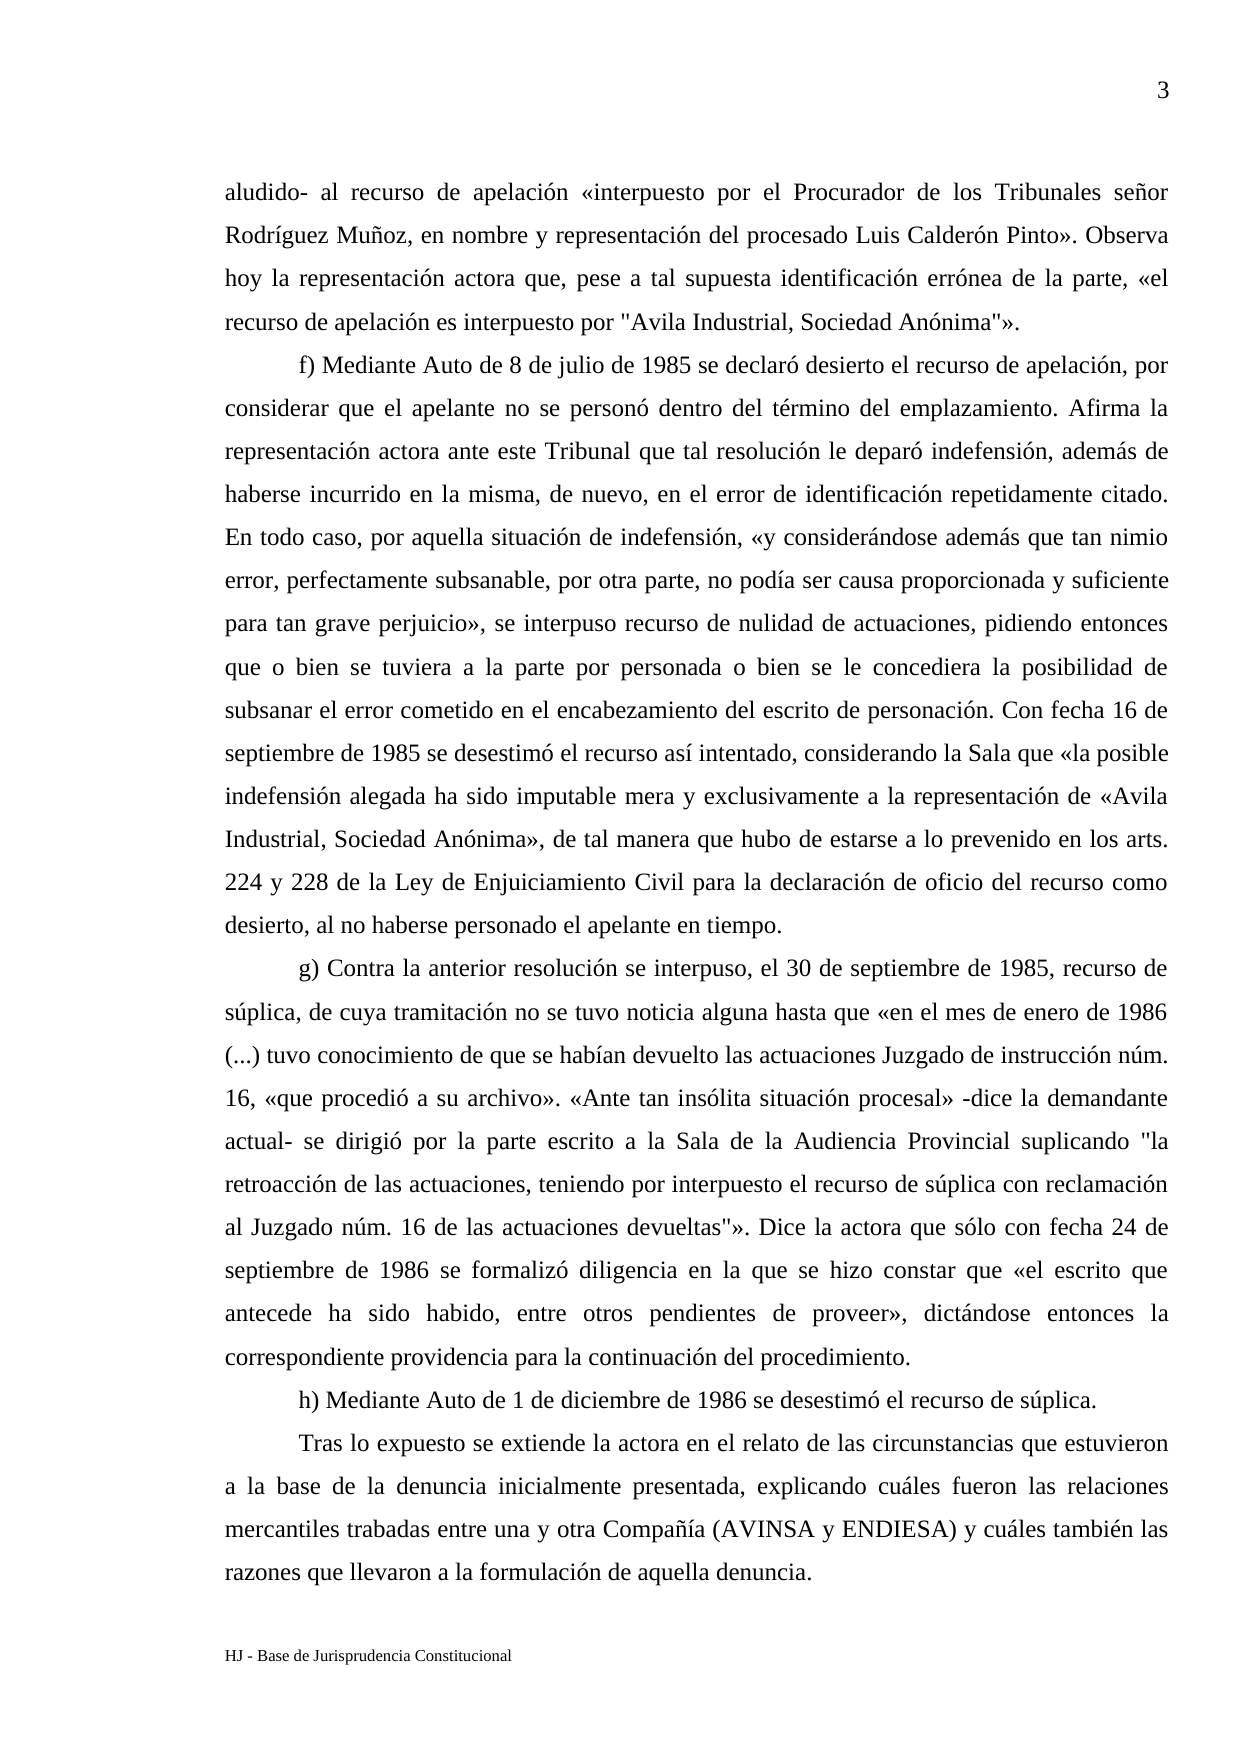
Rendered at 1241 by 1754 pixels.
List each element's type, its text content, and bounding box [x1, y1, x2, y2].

text Tras lo expuesto se extiende la actora en el relato de las circunstancias que estuvieron a la base de la denuncia inicialmente presentada, explicando cuáles fueron las relaciones mercantiles trabadas entre una y otra Compañía (AVINSA y ENDIESA) y cuáles también las razones que llevaron a la formulación de aquella denuncia. [224, 1428, 1169, 1586]
text g) Contra la anterior resolución se interpuso, el 30 de septiembre de 1985, recurso de súplica, de cuya tramitación no se tuvo noticia alguna hasta que «en el mes de enero de 1986 (...) tuvo conocimiento de que se habían devuelto las actuaciones Juzgado de instrucción núm. 16, «que procedió a su archivo». «Ante tan insólita situación procesal» -dice la demandante actual- se dirigió por la parte escrito a la Sala de la Audiencia Provincial suplicando "la retroacción de las actuaciones, teniendo por interpuesto el recurso de súplica con reclamación al Juzgado núm. 16 de las actuaciones devueltas"». Dice la actora que sólo con fecha 24 de septiembre de 1986 se formalizó diligencia en la que se hizo constar que «el escrito que antecede ha sido habido, entre otros pendientes de proveer», dictándose entonces la correspondiente providencia para la continuación del procedimiento. [224, 953, 1169, 1370]
text f) Mediante Auto de 8 de julio de 1985 se declaró desierto el recurso de apelación, por considerar que el apelante no se personó dentro del término del emplazamiento. Afirma la representación actora ante este Tribunal que tal resolución le deparó indefensión, además de haberse incurrido en la misma, de nuevo, en el error de identificación repetidamente citado. En todo caso, por aquella situación de indefensión, «y considerándose además que tan nimio error, perfectamente subsanable, por otra parte, no podía ser causa proporcionada y suficiente para tan grave perjuicio», se interpuso recurso de nulidad de actuaciones, pidiendo entonces que o bien se tuviera a la parte por personada o bien se le concediera la posibilidad de subsanar el error cometido en el encabezamiento del escrito de personación. Con fecha 16 de septiembre de 1985 se desestimó el recurso así intentado, considerando la Sala que «la posible indefensión alegada ha sido imputable mera y exclusivamente a la representación de «Avila Industrial, Sociedad Anónima», de tal manera que hubo de estarse a lo prevenido en los arts. 224 y 228 de la Ley de Enjuiciamiento Civil para la declaración de oficio del recurso como desierto, al no haberse personado el apelante en tiempo. [224, 350, 1169, 939]
text h) Mediante Auto de 1 de diciembre de 1986 se desestimó el recurso de súplica. [224, 1385, 1169, 1413]
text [224, 177, 1169, 335]
